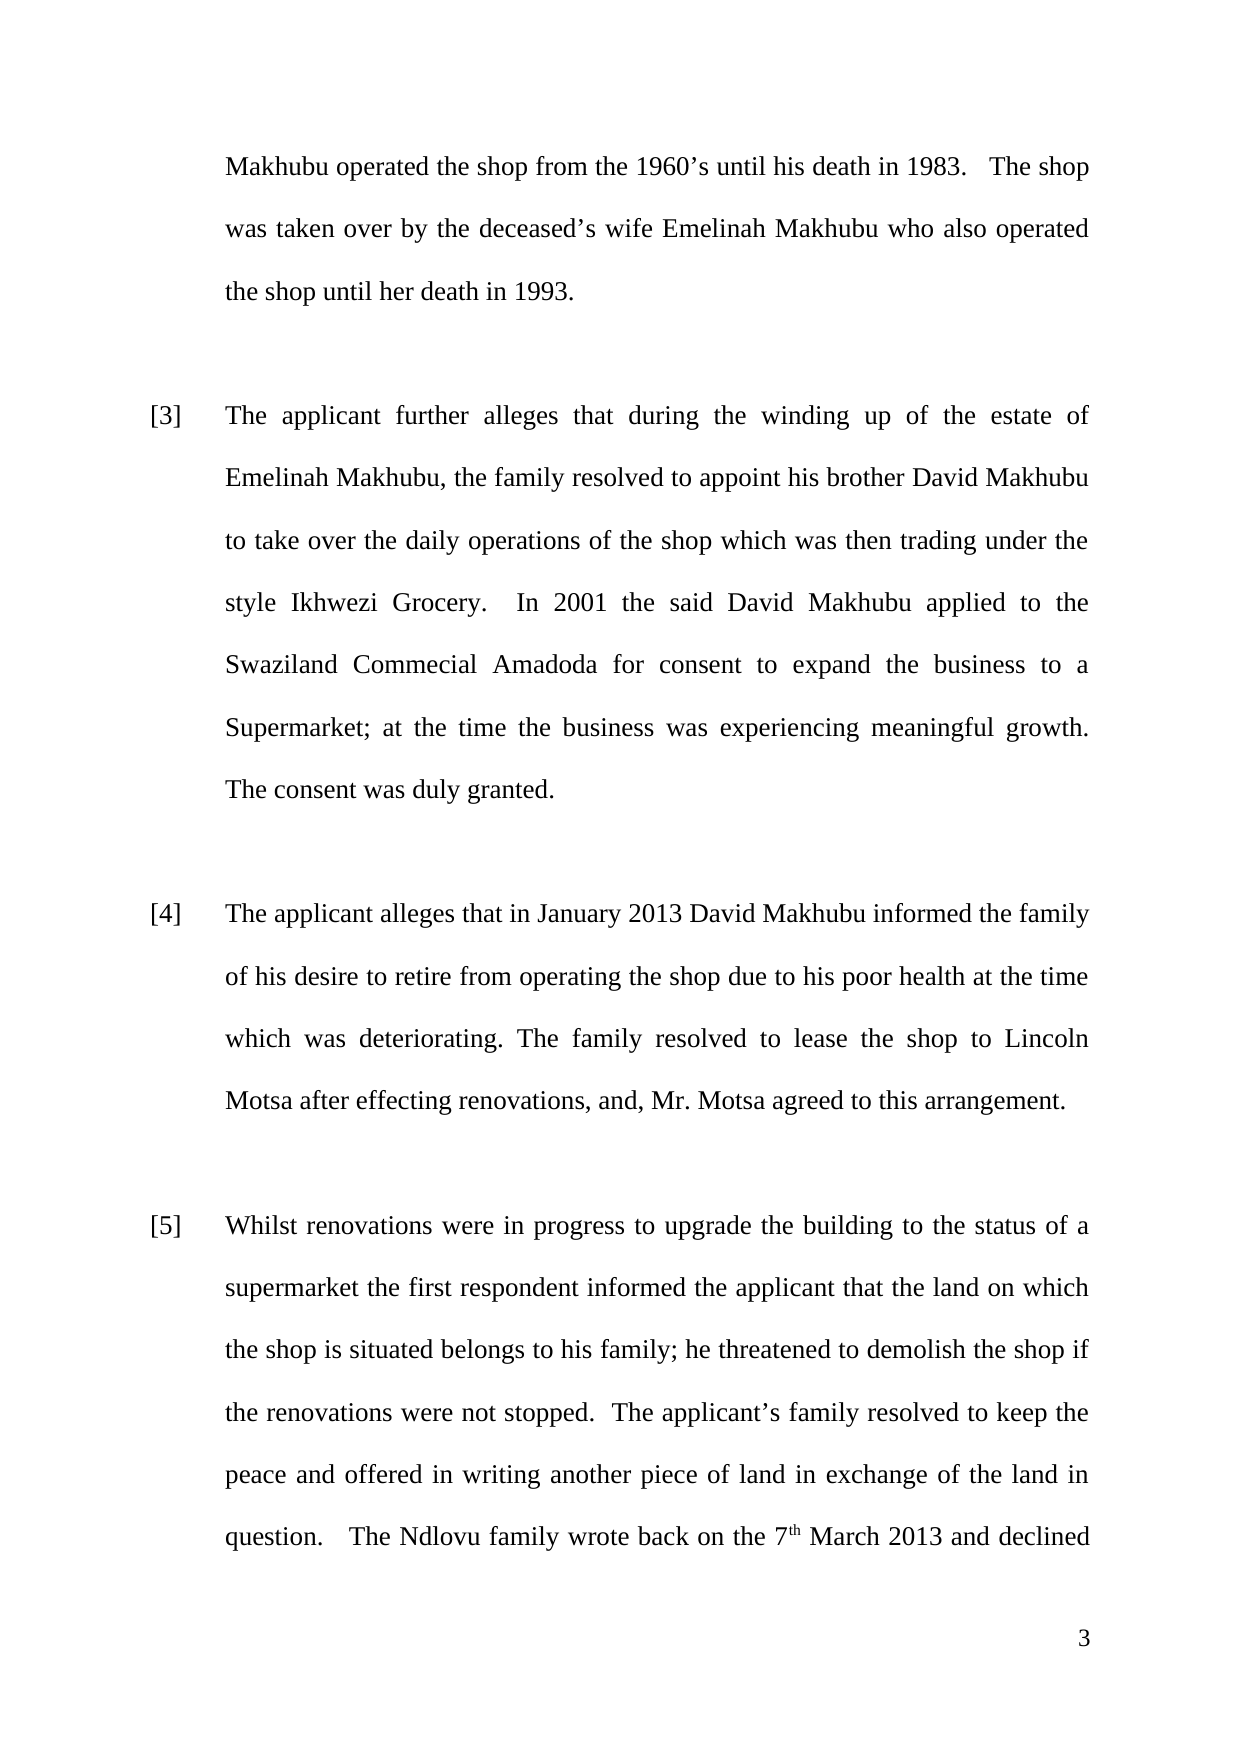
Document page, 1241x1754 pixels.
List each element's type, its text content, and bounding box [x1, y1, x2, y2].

text [4] The applicant alleges that in January 2013 David Makhubu informed the family of his desire to retire from operating the shop due to his poor health at the time which was deteriorating. The family resolved to lease the shop to Lincoln Motsa after effecting renovations, and, Mr. Motsa agreed to this arrangement. [150, 897, 1090, 1116]
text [150, 1209, 1090, 1552]
text [3] The applicant further alleges that during the winding up of the estate of Emelinah Makhubu, the family resolved to appoint his brother David Makhubu to take over the daily operations of the shop which was then trading under the style Ikhwezi Grocery. In 2001 the said David Makhubu applied to the Swaziland Commecial Amadoda for consent to expand the business to a Supermarket; at the time the business was experiencing meaningful growth. The consent was duly granted. [150, 399, 1090, 804]
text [150, 150, 1090, 306]
